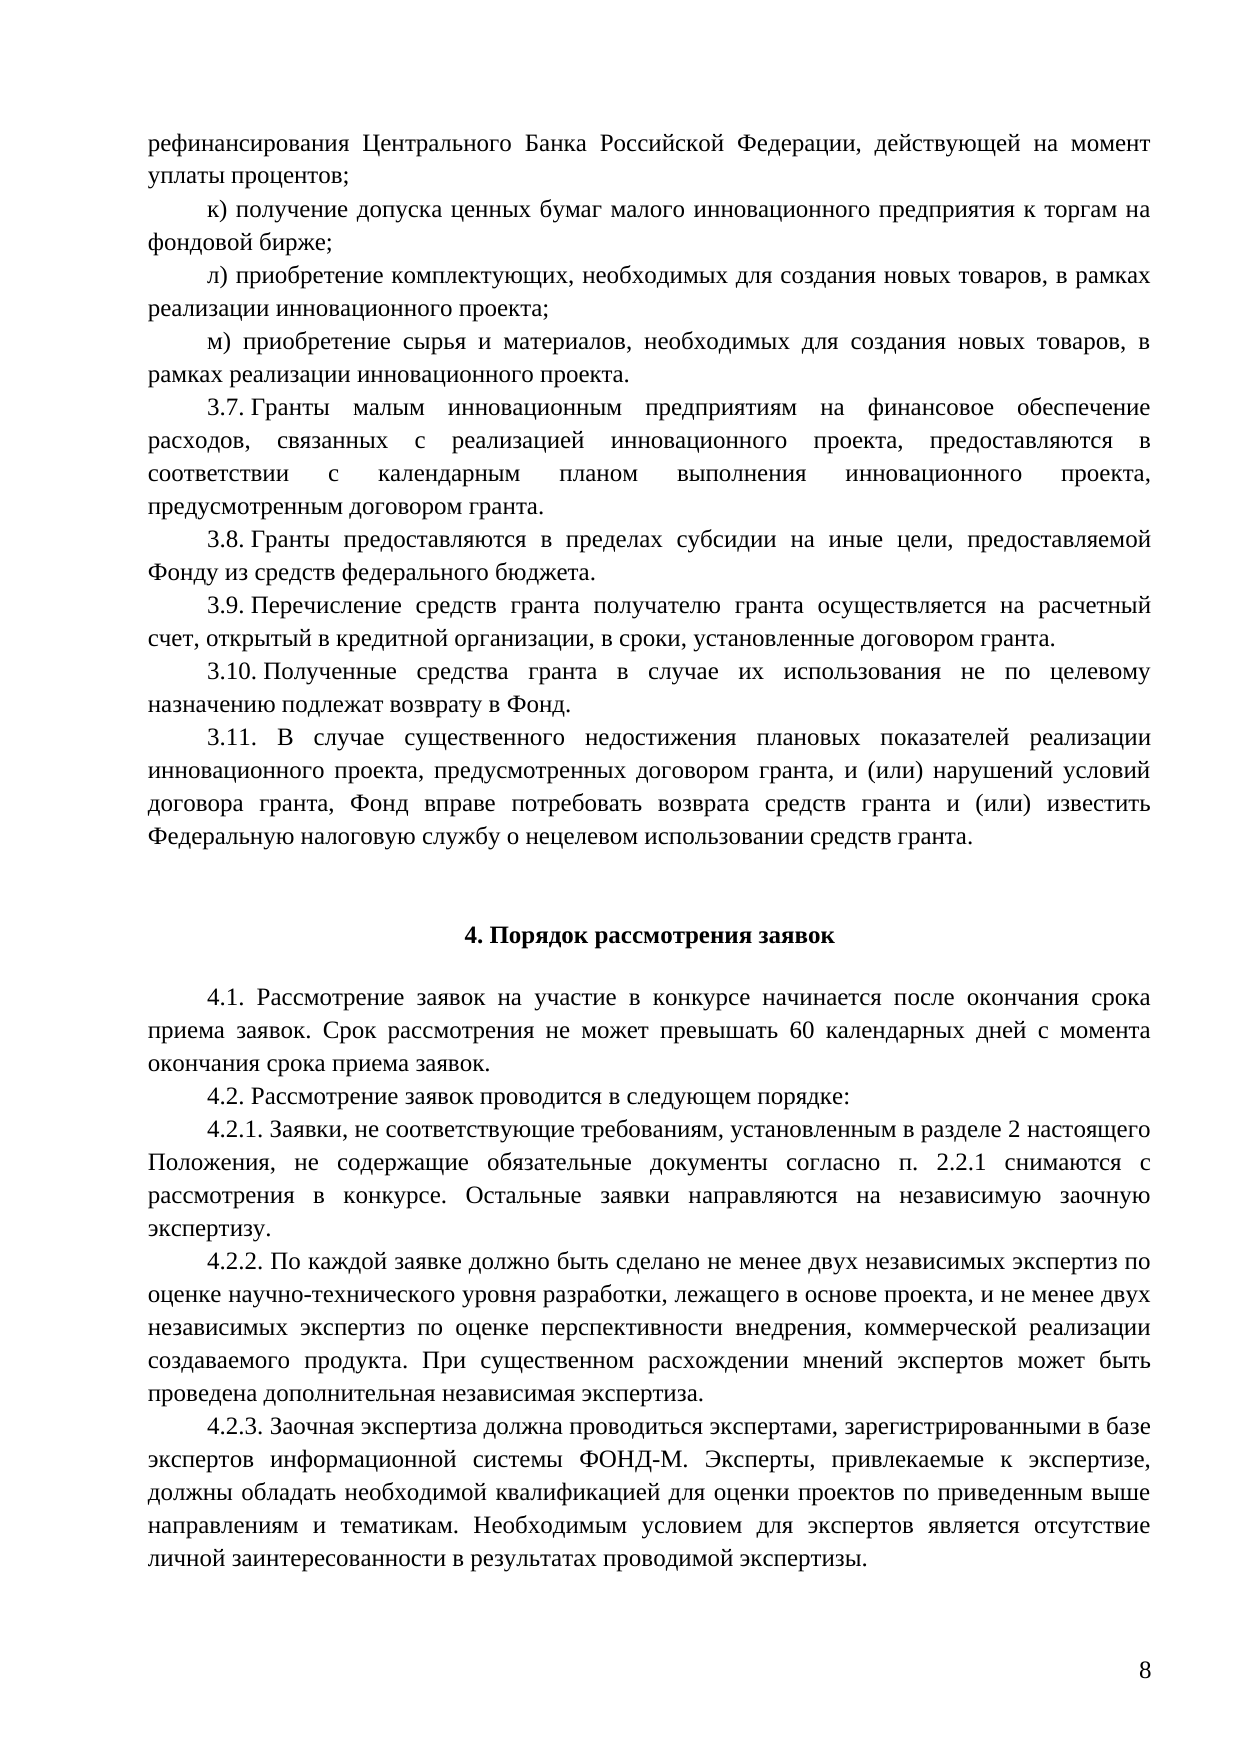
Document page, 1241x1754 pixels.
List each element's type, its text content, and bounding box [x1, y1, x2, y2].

text 4.2. Рассмотрение заявок проводится в следующем порядке: [148, 1081, 1152, 1110]
text 3.11. В случае существенного недостижения плановых показателей реализации инновационного проекта, предусмотренных договором гранта, и (или) нарушений условий договора гранта, Фонд вправе потребовать возврата средств гранта и (или) известить Федеральную налоговую службу о нецелевом использовании средств гранта. [148, 722, 1152, 850]
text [148, 128, 1152, 189]
text м) приобретение сырья и материалов, необходимых для создания новых товаров, в рамках реализации инновационного проекта. [148, 326, 1152, 387]
text 3.10. Полученные средства гранта в случае их использования не по целевому назначению подлежат возврату в Фонд. [148, 656, 1152, 718]
text 3.9. Перечисление средств гранта получателю гранта осуществляется на расчетный счет, открытый в кредитной организации, в сроки, установленные договором гранта. [148, 590, 1152, 652]
text 4.2.2. По каждой заявке должно быть сделано не менее двух независимых экспертиз по оценке научно-технического уровня разработки, лежащего в основе проекта, и не менее двух независимых экспертиз по оценке перспективности внедрения, коммерческой реализации создаваемого продукта. При существенном расхождении мнений экспертов может быть проведена дополнительная независимая экспертиза. [148, 1246, 1152, 1407]
subtitle 4. Порядок рассмотрения заявок [148, 920, 1152, 949]
text 3.7. Гранты малым инновационным предприятиям на финансовое обеспечение расходов, связанных с реализацией инновационного проекта, предоставляются в соответствии с календарным планом выполнения инновационного проекта, предусмотренным договором гранта. [148, 392, 1152, 519]
text 3.8. Гранты предоставляются в пределах субсидии на иные цели, предоставляемой Фонду из средств федерального бюджета. [148, 524, 1152, 586]
text 4.2.1. Заявки, не соответствующие требованиям, установленным в разделе 2 настоящего Положения, не содержащие обязательные документы согласно п. 2.2.1 снимаются с рассмотрения в конкурсе. Остальные заявки направляются на независимую заочную экспертизу. [148, 1114, 1152, 1242]
text к) получение допуска ценных бумаг малого инновационного предприятия к торгам на фондовой бирже; [148, 194, 1152, 255]
text 4.2.3. Заочная экспертиза должна проводиться экспертами, зарегистрированными в базе экспертов информационной системы ФОНД-М. Эксперты, привлекаемые к экспертизе, должны обладать необходимой квалификацией для оценки проектов по приведенным выше направлениям и тематикам. Необходимым условием для экспертов является отсутствие личной заинтересованности в результатах проводимой экспертизы. [148, 1411, 1152, 1572]
text 4.1. Рассмотрение заявок на участие в конкурсе начинается после окончания срока приема заявок. Срок рассмотрения не может превышать 60 календарных дней с момента окончания срока приема заявок. [148, 982, 1152, 1077]
text л) приобретение комплектующих, необходимых для создания новых товаров, в рамках реализации инновационного проекта; [148, 260, 1152, 321]
